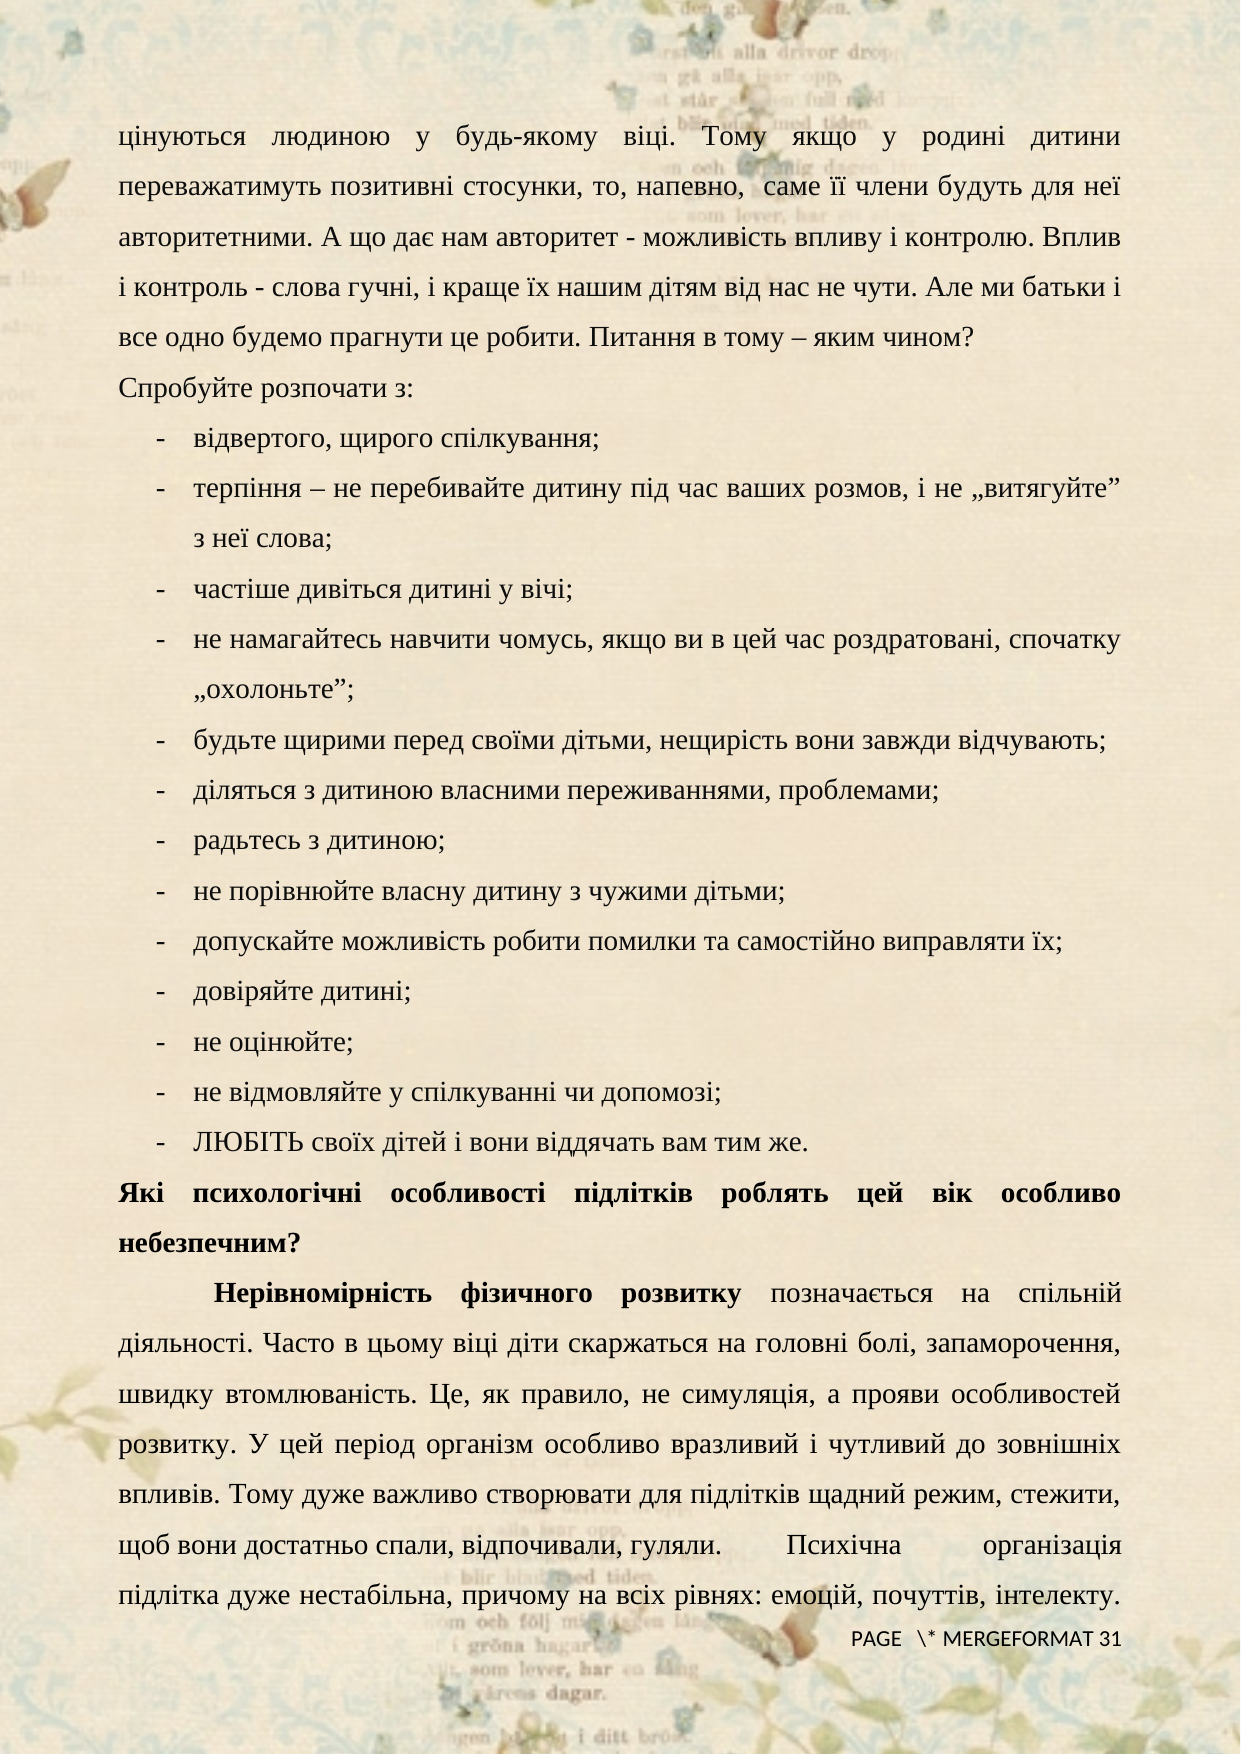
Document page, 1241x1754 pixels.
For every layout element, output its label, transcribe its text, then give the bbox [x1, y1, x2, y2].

picture [0, 0, 1241, 1754]
list не порівнюйте власну дитину з чужими дітьми; [156, 873, 1122, 906]
list допускайте можливість робити помилки та самостійно виправляти їх; [156, 923, 1122, 957]
list діляться з дитиною власними переживаннями, проблемами; [156, 772, 1122, 806]
text Які психологічні особливості підлітків роблять цей вік особливо небезпечним? [118, 1175, 1122, 1258]
list ЛЮБІТЬ своїх дітей і вони віддячать вам тим же. [156, 1124, 1122, 1158]
list не оцінюйте; [156, 1024, 1122, 1057]
list радьтесь з дитиною; [156, 822, 1122, 856]
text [118, 1275, 1122, 1611]
list не намагайтесь навчити чомусь, якщо ви в цей час роздратовані, спочатку „охолоньте”; [156, 621, 1122, 705]
text Спробуйте розпочати з: [118, 370, 1122, 403]
list відвертого, щирого спілкування; [156, 420, 1122, 453]
list не відмовляйте у спілкуванні чи допомозі; [156, 1074, 1122, 1108]
list довіряйте дитині; [156, 973, 1122, 1007]
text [118, 118, 1122, 353]
list будьте щирими перед своїми дітьми, нещирість вони завжди відчувають; [156, 722, 1122, 755]
list частіше дивіться дитині у вічі; [156, 571, 1122, 604]
list терпіння – не перебивайте дитину під час ваших розмов, і не „витягуйте” з неї слова; [156, 470, 1122, 554]
